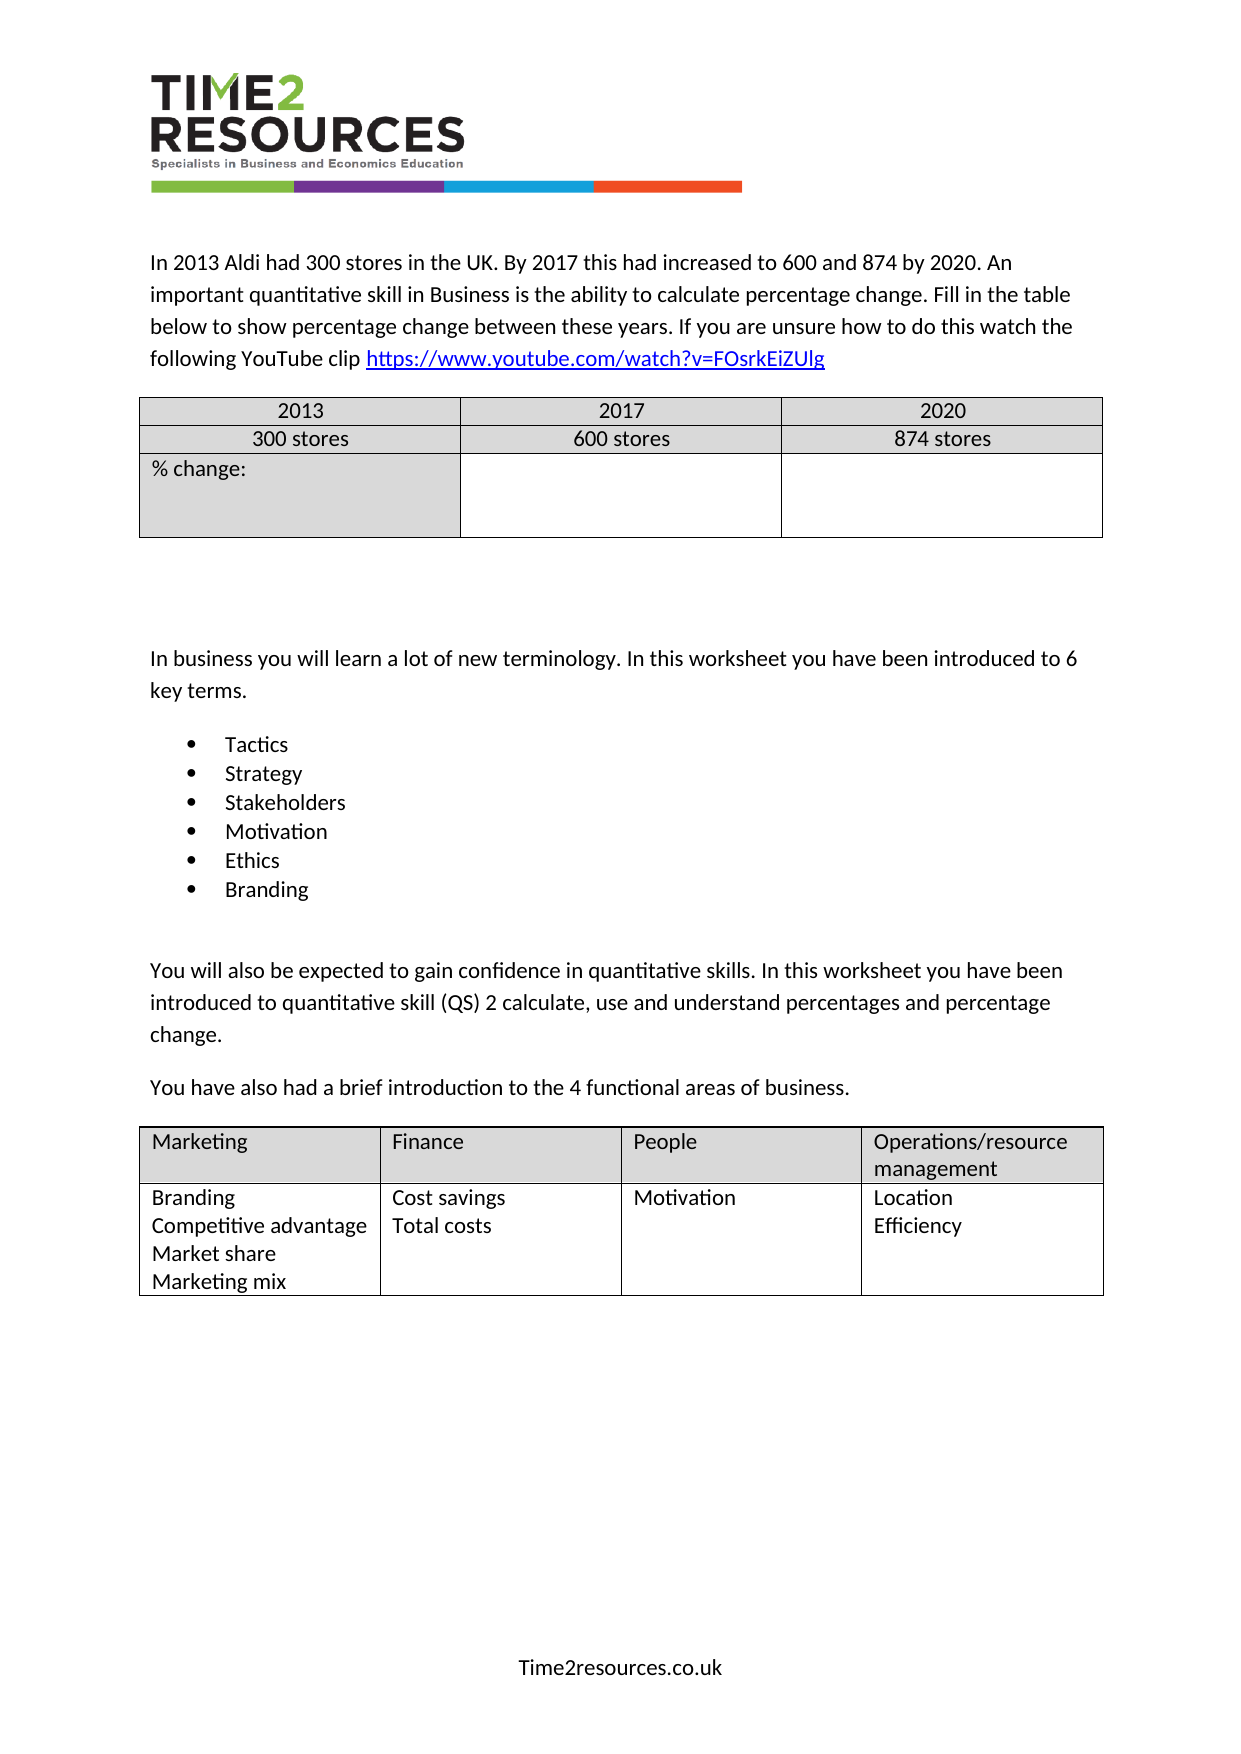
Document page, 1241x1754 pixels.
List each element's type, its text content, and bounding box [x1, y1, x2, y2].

table_header Marketing [140, 1128, 380, 1182]
text In business you will learn a lot of new terminology. In this worksheet you have been introduced to 6 key terms. [150, 644, 1081, 704]
list Ethics [187, 846, 1115, 874]
text In 2013 Aldi had 300 stores in the UK. By 2017 this had increased to 600 and 874 by 2020. An important quantitative skill in Business is the ability to calculate percentage change. Fill in the table below to show percentage change between these years. If you are unsure how to do this watch the following YouTube clip https://www.youtube.com/watch?v=FOsrkEiZUlg [150, 248, 1076, 372]
table_header 2017 [461, 398, 781, 425]
table_cell [461, 454, 781, 537]
table_cell Motivation [622, 1184, 861, 1295]
table_cell % change: [140, 454, 460, 537]
table_cell Location Efficiency [862, 1184, 1103, 1295]
list Motivation [187, 817, 1115, 846]
table_cell 600 stores [461, 426, 781, 453]
table_header 2013 [140, 398, 460, 425]
list Strategy [187, 758, 1115, 787]
table_cell 300 stores [140, 426, 460, 453]
table_header Operations/resource management [862, 1128, 1103, 1182]
table_header 2020 [782, 398, 1102, 425]
text You will also be expected to gain confidence in quantitative skills. In this worksheet you have been introduced to quantitative skill (QS) 2 calculate, use and understand percentages and percentage change. [150, 956, 1067, 1048]
table_cell Branding Competitive advantage Market share Marketing mix [140, 1184, 380, 1295]
table_cell 874 stores [782, 426, 1102, 453]
text You have also had a brief introduction to the 4 functional areas of business. [150, 1073, 1115, 1102]
table_cell [782, 454, 1102, 537]
table_cell Cost savings Total costs [381, 1184, 621, 1295]
table_header Finance [381, 1128, 621, 1182]
list Branding [187, 875, 1115, 903]
picture [151, 73, 743, 193]
table_header People [622, 1128, 861, 1182]
list Tactics [187, 729, 1115, 758]
list Stakeholders [187, 787, 1115, 817]
